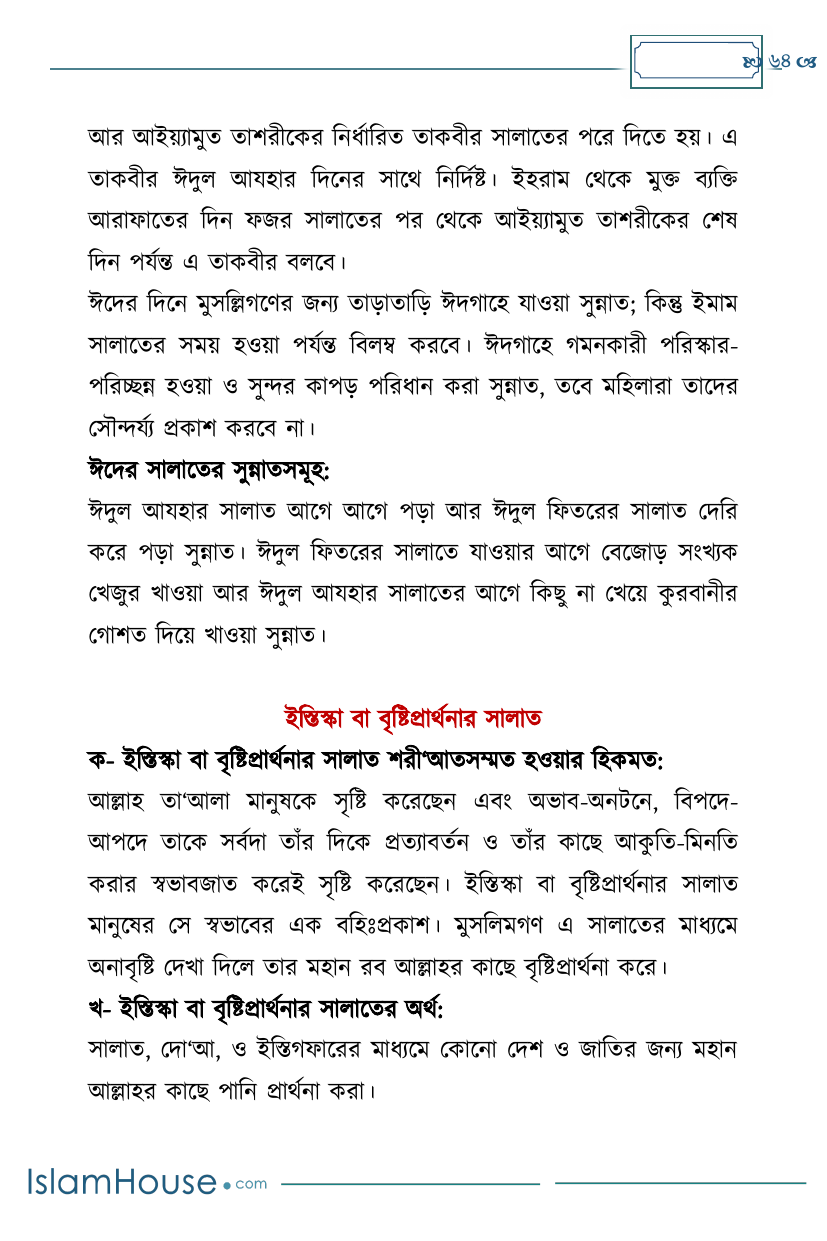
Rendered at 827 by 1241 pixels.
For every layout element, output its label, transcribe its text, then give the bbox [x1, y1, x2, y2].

text ঈদুল আযহার সালাত আগে আগে পড়া আর ঈদুল ফিতরের সালাত দেরি করে পড়া সুন্নাত। ঈদুল ফিতরের সালাতে যাওয়ার আগে বেজোড় সংখ্যক খেজুর খাওয়া আর ঈদুল আযহার সালাতের আগে কিছু না খেয়ে কুরবানীর গোশত দিয়ে খাওয়া সুন্নাত। [89, 488, 738, 654]
picture [548, 1162, 807, 1200]
text ঈদের দিনে মুসল্লিগণের জন্য তাড়াতাড়ি ঈদগাহে যাওয়া সুন্নাত; কিন্তু ইমাম সালাতের সময় হওয়া পর্যন্ত বিলম্ব করবে। ঈদগাহে গমনকারী পরিস্কার-পরিচ্ছন্ন হওয়া ও সুন্দর কাপড় পরিধান করা সুন্নাত, তবে মহিলারা তাদের সৌন্দর্য্য প্রকাশ করবে না। [89, 281, 738, 447]
text ঈদের সালাতের সুন্নাতসমূহ: [89, 447, 738, 488]
text আল্লাহ তা‘আলা মানুষকে সৃষ্টি করেছেন এবং অভাব-অনটনে, বিপদে-আপদে তাকে সর্বদা তাঁর দিকে প্রত্যাবর্তন ও তাঁর কাছে আকুতি-মিনতি করার স্বভাবজাত করেই সৃষ্টি করেছেন। ইস্তিস্কা বা বৃষ্টিপ্রার্থনার সালাত মানুষের সে স্বভাবের এক বহিঃপ্রকাশ। মুসলিমগণ এ সালাতের মাধ্যমে অনাবৃষ্টি দেখা দিলে তার মহান রব আল্লাহর কাছে বৃষ্টিপ্রার্থনা করে। [89, 779, 738, 986]
picture [20, 1163, 541, 1201]
text ক- ইস্তিস্কা বা বৃষ্টিপ্রার্থনার সালাত শরী‘আতসম্মত হওয়ার হিকমত: [89, 737, 738, 779]
text সালাত, দো‘আ, ও ইস্তিগফারের মাধ্যমে কোনো দেশ ও জাতির জন্য মহান আল্লাহর কাছে পানি প্রার্থনা করা। [89, 1027, 738, 1110]
text আর আইয়্যামুত তাশরীকের নির্ধারিত তাকবীর সালাতের পরে দিতে হয়। এ তাকবীর ঈদুল আযহার দিনের সাথে নির্দিষ্ট। ইহরাম থেকে মুক্ত ব্যক্তি আরাফাতের দিন ফজর সালাতের পর থেকে আইয়্যামুত তাশরীকের শেষ দিন পর্যন্ত এ তাকবীর বলবে। [89, 115, 738, 281]
text খ- ইস্তিস্কা বা বৃষ্টিপ্রার্থনার সালাতের অর্থ: [89, 986, 738, 1027]
text ইস্তিস্কা বা বৃষ্টিপ্রার্থনার সালাত [89, 696, 738, 737]
